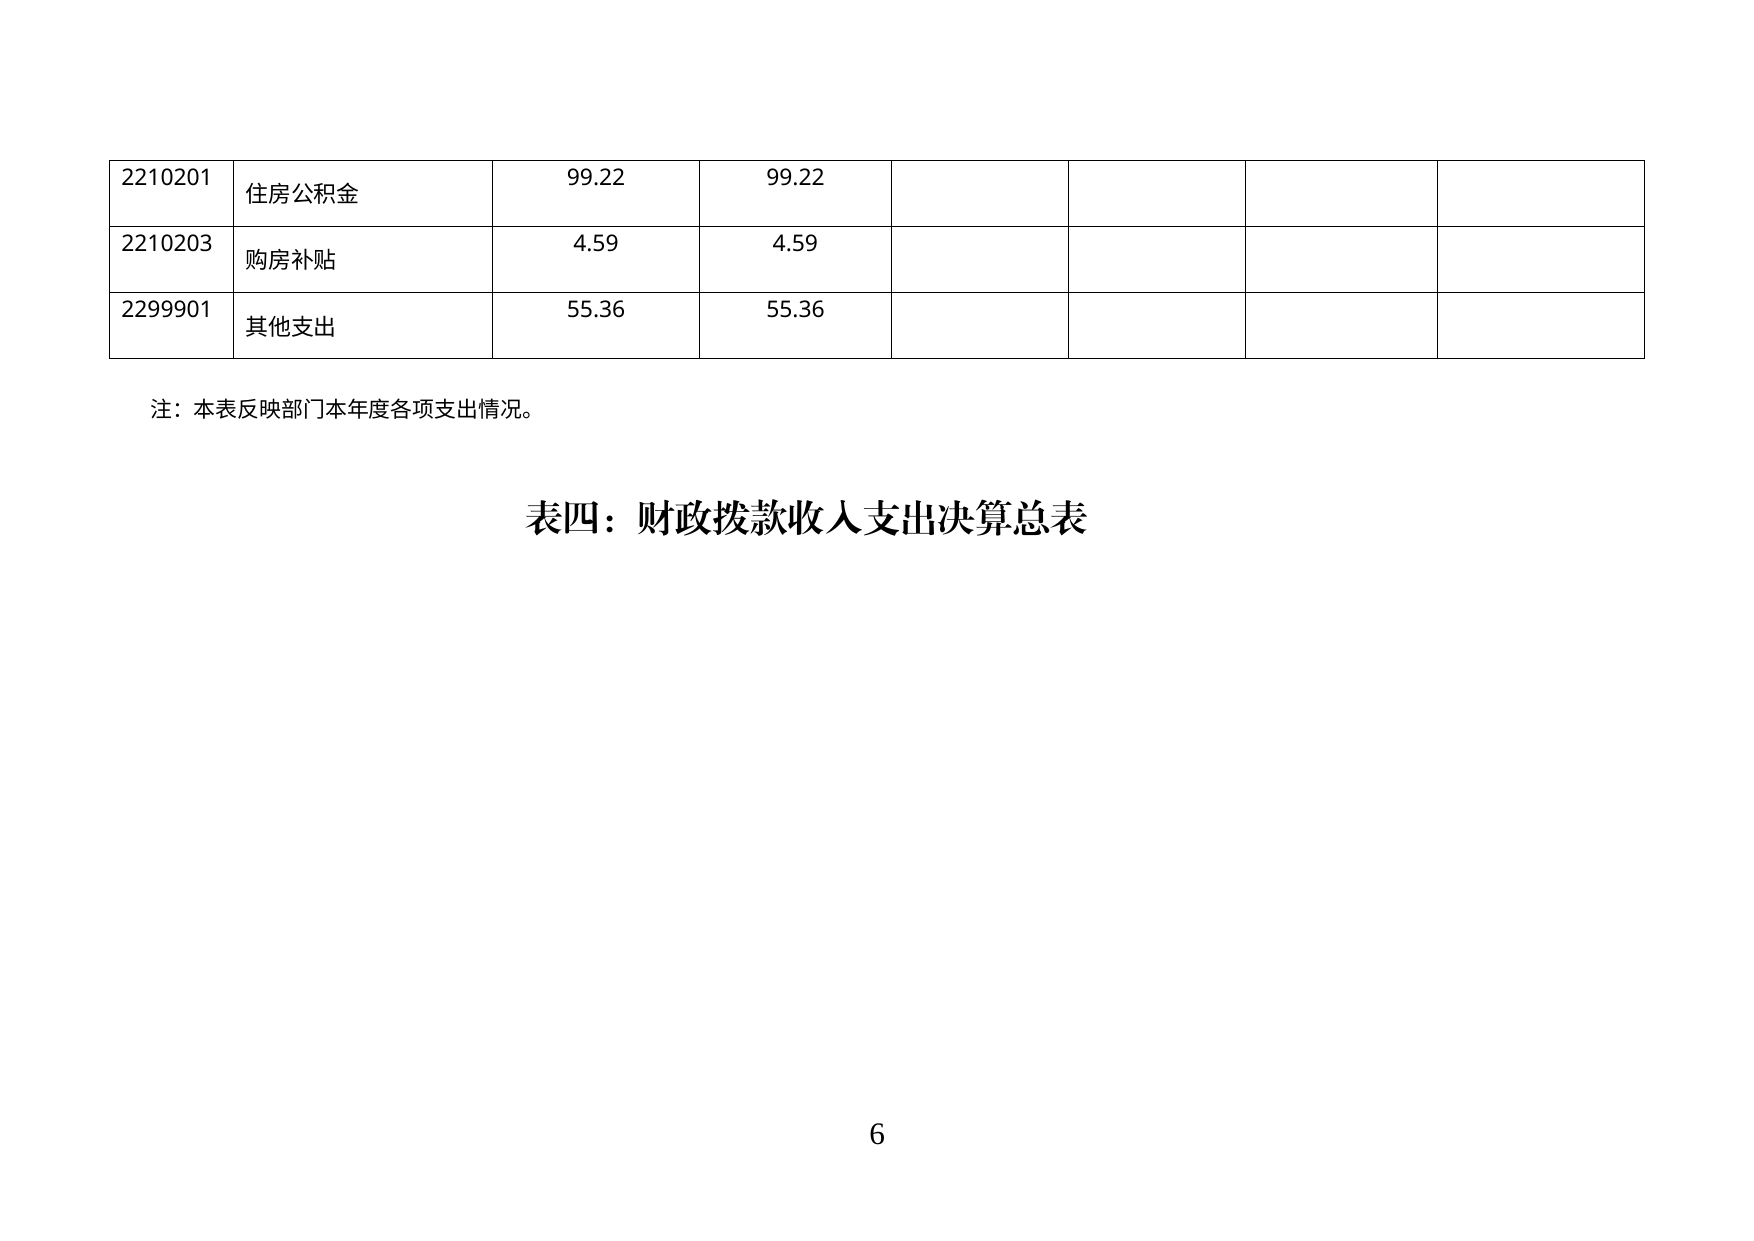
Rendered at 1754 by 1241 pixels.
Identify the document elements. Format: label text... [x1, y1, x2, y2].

table_cell [1069, 293, 1245, 358]
table_cell 2210201 [110, 161, 233, 226]
table_cell [1246, 293, 1437, 358]
text 注：本表反映部门本年度各项支出情况。 [150, 391, 1604, 424]
table_cell 99.22 [493, 161, 699, 226]
table_cell [892, 227, 1068, 292]
text 表四：财政拨款收入支出决算总表 [150, 489, 1604, 554]
table_cell [1246, 227, 1437, 292]
table_cell 其他支出 [234, 293, 492, 358]
table_cell [892, 161, 1068, 226]
table_cell [1438, 161, 1644, 226]
table_cell 99.22 [700, 161, 891, 226]
table_cell [1438, 293, 1644, 358]
table_cell 55.36 [700, 293, 891, 358]
table_cell [1438, 227, 1644, 292]
table_cell [892, 293, 1068, 358]
table_cell 住房公积金 [234, 161, 492, 226]
table_cell [1069, 227, 1245, 292]
table_cell 2210203 [110, 227, 233, 292]
table_cell [1069, 161, 1245, 226]
table_cell 2299901 [110, 293, 233, 358]
table_cell 购房补贴 [234, 227, 492, 292]
table_cell 4.59 [493, 227, 699, 292]
table_cell 55.36 [493, 293, 699, 358]
table_cell 4.59 [700, 227, 891, 292]
table_cell [1246, 161, 1437, 226]
